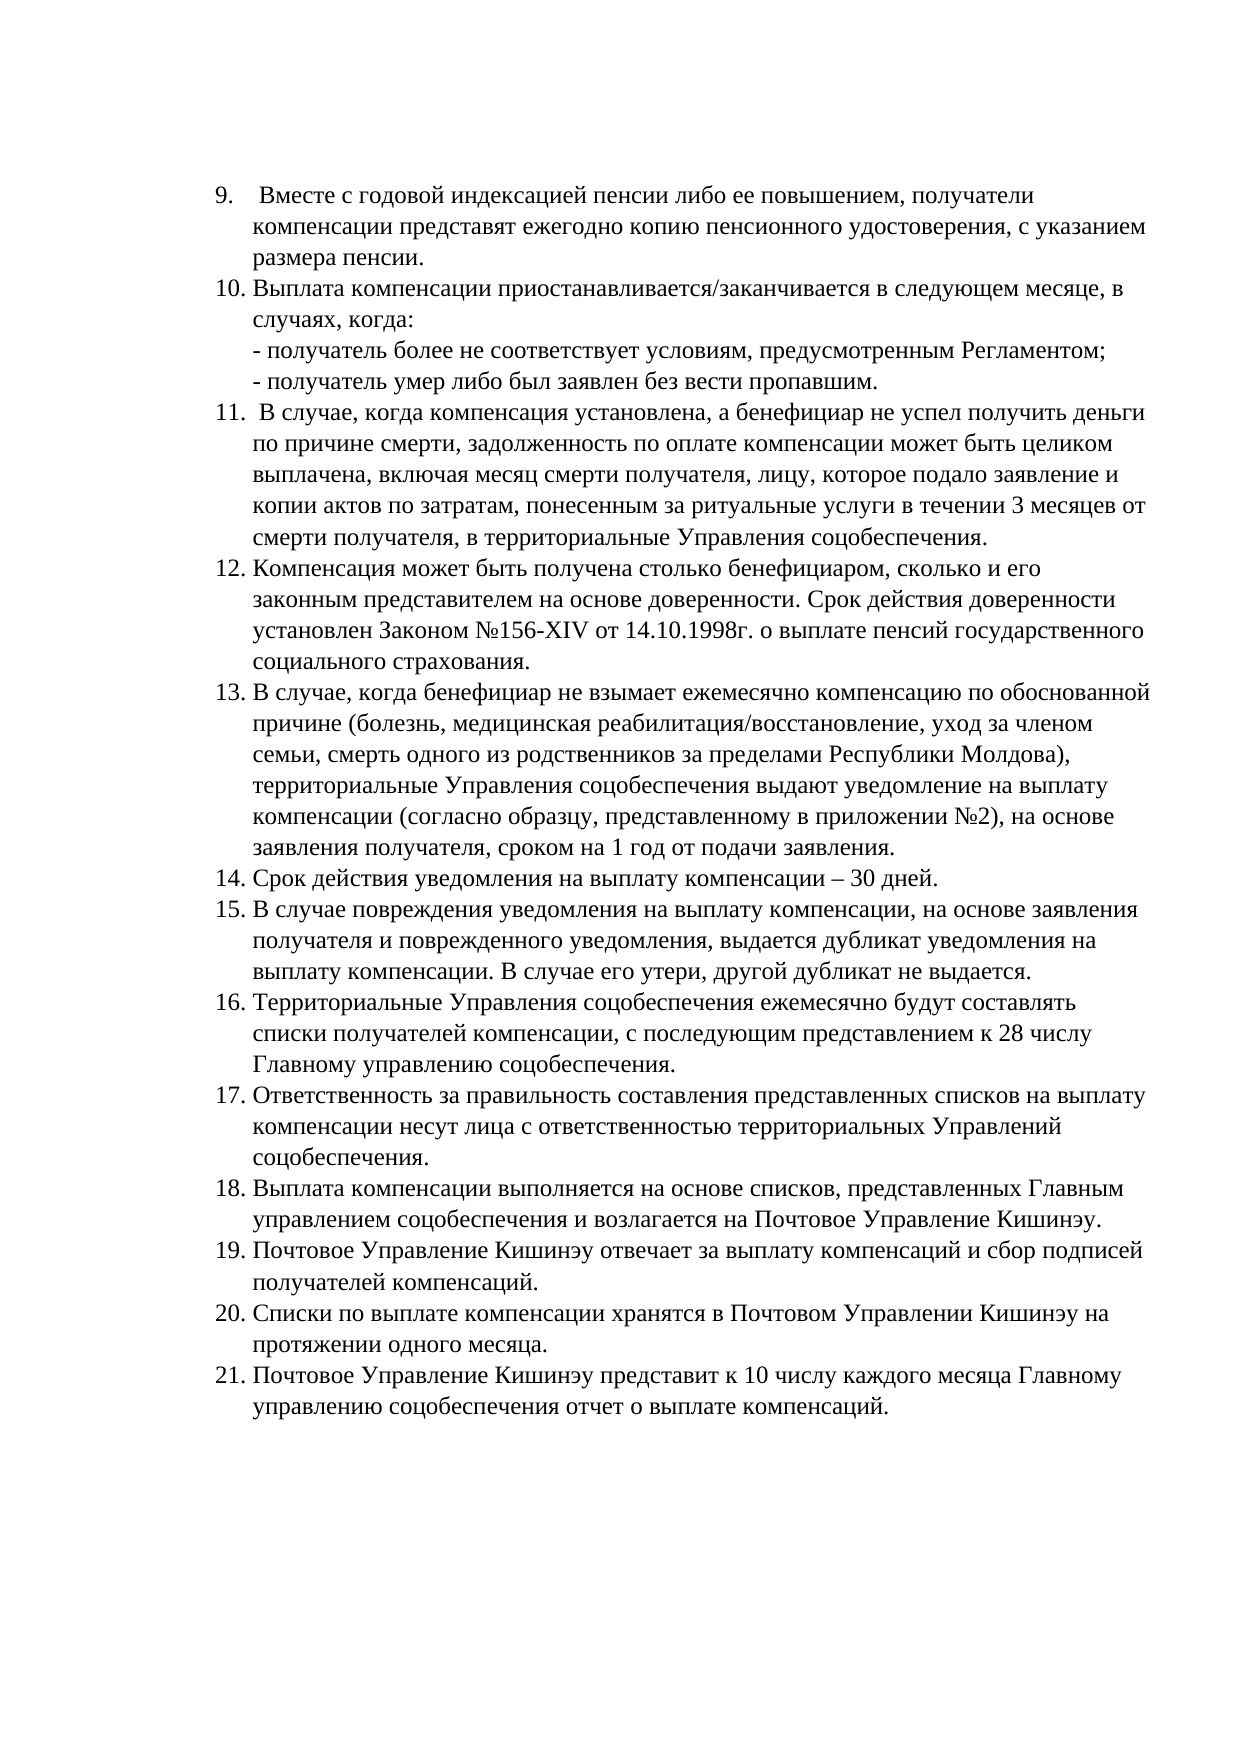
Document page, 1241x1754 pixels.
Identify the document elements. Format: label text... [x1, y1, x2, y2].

list Выплата компенсации приостанавливается/заканчивается в следующем месяце, в случаях, когда: [215, 273, 1152, 333]
list Компенсация может быть получена столько бенефициаром, сколько и его законным представителем на основе доверенности. Срок действия доверенности установлен Законом №156-XIV от 14.10.1998г. о выплате пенсий государственного социального страхования. [215, 553, 1152, 674]
list Срок действия уведомления на выплату компенсации – 30 дней. [215, 863, 1152, 892]
list - получатель более не соответствует условиям, предусмотренным Регламентом; [252, 335, 1152, 364]
list Ответственность за правильность составления представленных списков на выплату компенсации несут лица с ответственностью территориальных Управлений соцобеспечения. [215, 1080, 1152, 1171]
list Почтовое Управление Кишинэу отвечает за выплату компенсаций и сбор подписей получателей компенсаций. [215, 1236, 1152, 1295]
list Выплата компенсации выполняется на основе списков, представленных Главным управлением соцобеспечения и возлагается на Почтовое Управление Кишинэу. [215, 1173, 1152, 1233]
list Территориальные Управления соцобеспечения ежемесячно будут составлять списки получателей компенсации, с последующим представлением к 28 числу Главному управлению соцобеспечения. [215, 987, 1152, 1078]
list В случае, когда компенсация установлена, а бенефициар не успел получить деньги по причине смерти, задолженность по оплате компенсации может быть целиком выплачена, включая месяц смерти получателя, лицу, которое подало заявление и копии актов по затратам, понесенным за ритуальные услуги в течении 3 месяцев от смерти получателя, в территориальные Управления соцобеспечения. [215, 397, 1152, 550]
list Вместе с годовой индексацией пенсии либо ее повышением, получатели компенсации представят ежегодно копию пенсионного удостоверения, с указанием размера пенсии. [215, 180, 1152, 271]
list В случае, когда бенефициар не взымает ежемесячно компенсацию по обоснованной причине (болезнь, медицинская реабилитация/восстановление, уход за членом семьи, смерть одного из родственников за пределами Республики Молдова), территориальные Управления соцобеспечения выдают уведомление на выплату компенсации (согласно образцу, представленному в приложении №2), на основе заявления получателя, сроком на 1 год от подачи заявления. [215, 677, 1152, 861]
list Списки по выплате компенсации хранятся в Почтовом Управлении Кишинэу на протяжении одного месяца. [215, 1298, 1152, 1357]
list В случае повреждения уведомления на выплату компенсации, на основе заявления получателя и поврежденного уведомления, выдается дубликат уведомления на выплату компенсации. В случае его утери, другой дубликат не выдается. [215, 894, 1152, 985]
list Почтовое Управление Кишинэу представит к 10 числу каждого месяца Главному управлению соцобеспечения отчет о выплате компенсаций. [215, 1360, 1152, 1419]
list - получатель умер либо был заявлен без вести пропавшим. [252, 366, 1152, 395]
